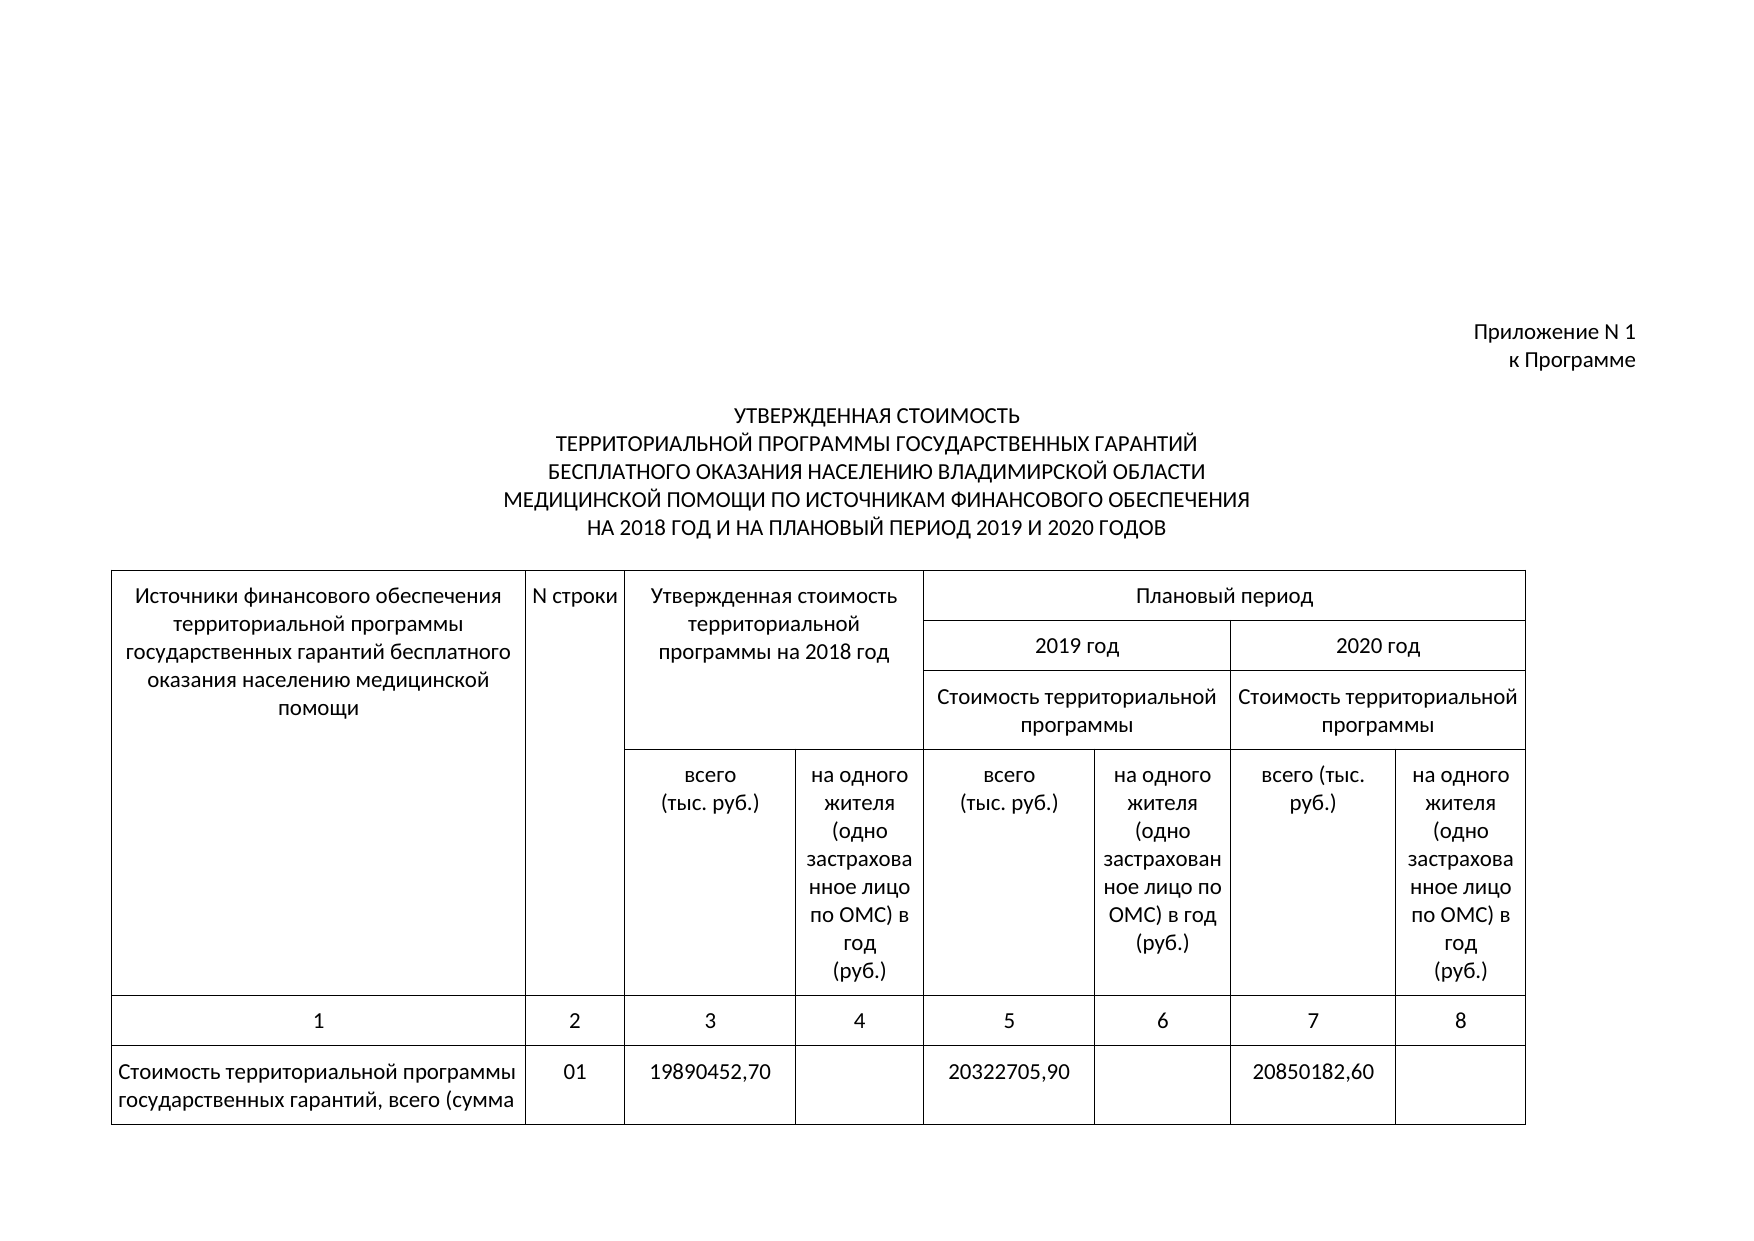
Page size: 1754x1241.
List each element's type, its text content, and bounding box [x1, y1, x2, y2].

table_header Источники финансового обеспечения территориальной программы государственных гарантий бесплатного оказания населению медицинской помощи [112, 571, 525, 995]
table_cell всего (тыс. руб.) [924, 750, 1094, 995]
text ТЕРРИТОРИАЛЬНОЙ ПРОГРАММЫ ГОСУДАРСТВЕННЫХ ГАРАНТИЙ [118, 429, 1636, 457]
table_header N строки [526, 571, 624, 995]
table_cell 5 [924, 996, 1094, 1045]
table_cell 19890452,70 [625, 1046, 795, 1123]
table_cell на одного жителя (одно застрахованное лицо по ОМС) в год (руб.) [1396, 750, 1525, 995]
table_cell 3 [625, 996, 795, 1045]
table_cell [1396, 1046, 1525, 1123]
table_cell 8 [1396, 996, 1525, 1045]
table_cell 01 [526, 1046, 624, 1123]
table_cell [112, 1046, 525, 1123]
text к Программе [118, 345, 1636, 373]
table_cell Стоимость территориальной программы [924, 671, 1230, 748]
text Приложение N 1 [118, 317, 1636, 345]
text УТВЕРЖДЕННАЯ СТОИМОСТЬ [118, 401, 1636, 429]
text МЕДИЦИНСКОЙ ПОМОЩИ ПО ИСТОЧНИКАМ ФИНАНСОВОГО ОБЕСПЕЧЕНИЯ [118, 485, 1636, 513]
table_cell на одного жителя (одно застрахованное лицо по ОМС) в год (руб.) [796, 750, 923, 995]
table_cell Стоимость территориальной программы [1231, 671, 1525, 748]
table_cell 4 [796, 996, 923, 1045]
table_cell 20850182,60 [1231, 1046, 1395, 1123]
table_cell всего (тыс. руб.) [625, 750, 795, 995]
table_cell [1095, 1046, 1230, 1123]
text НА 2018 ГОД И НА ПЛАНОВЫЙ ПЕРИОД 2019 И 2020 ГОДОВ [118, 513, 1636, 541]
table_cell 2 [526, 996, 624, 1045]
table_cell 2019 год [924, 621, 1230, 670]
table_cell на одного жителя (одно застрахованное лицо по ОМС) в год (руб.) [1095, 750, 1230, 995]
table_cell [796, 1046, 923, 1123]
table_cell 6 [1095, 996, 1230, 1045]
table_header Утвержденная стоимость территориальной программы на 2018 год [625, 571, 923, 748]
table_cell 2020 год [1231, 621, 1525, 670]
table_cell 1 [112, 996, 525, 1045]
text БЕСПЛАТНОГО ОКАЗАНИЯ НАСЕЛЕНИЮ ВЛАДИМИРСКОЙ ОБЛАСТИ [118, 457, 1636, 485]
table_header Плановый период [924, 571, 1525, 620]
table_cell 7 [1231, 996, 1395, 1045]
table_cell всего (тыс. руб.) [1231, 750, 1395, 995]
table_cell 20322705,90 [924, 1046, 1094, 1123]
